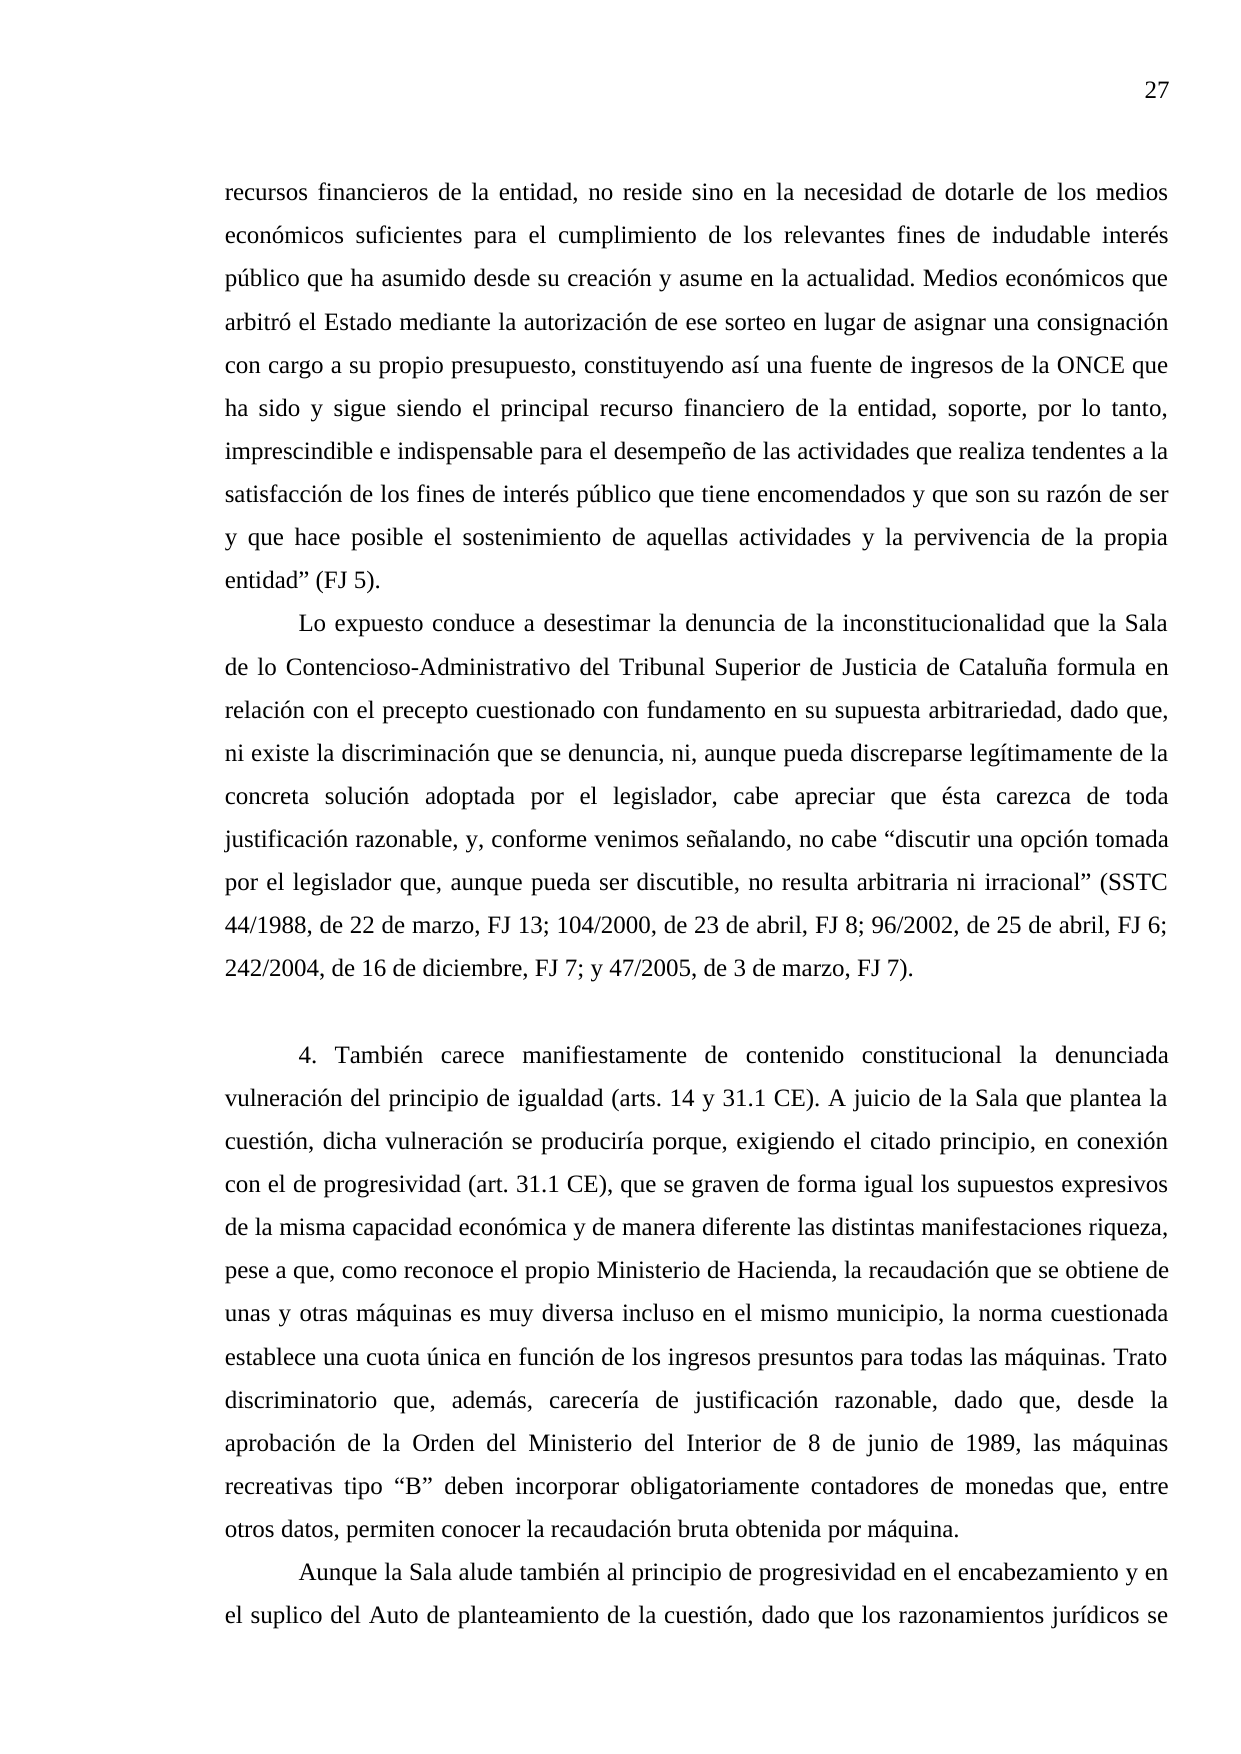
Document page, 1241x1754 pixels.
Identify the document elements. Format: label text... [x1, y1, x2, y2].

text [224, 1557, 1169, 1629]
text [224, 177, 1169, 594]
text Lo expuesto conduce a desestimar la denuncia de la inconstitucionalidad que la Sala de lo Contencioso-Administrativo del Tribunal Superior de Justicia de Cataluña formula en relación con el precepto cuestionado con fundamento en su supuesta arbitrariedad, dado que, ni existe la discriminación que se denuncia, ni, aunque pueda discreparse legítimamente de la concreta solución adoptada por el legislador, cabe apreciar que ésta carezca de toda justificación razonable, y, conforme venimos señalando, no cabe “discutir una opción tomada por el legislador que, aunque pueda ser discutible, no resulta arbitraria ni irracional” (SSTC 44/1988, de 22 de marzo, FJ 13; 104/2000, de 23 de abril, FJ 8; 96/2002, de 25 de abril, FJ 6; 242/2004, de 16 de diciembre, FJ 7; y 47/2005, de 3 de marzo, FJ 7). [224, 608, 1169, 982]
text 4. También carece manifiestamente de contenido constitucional la denunciada vulneración del principio de igualdad (arts. 14 y 31.1 CE). A juicio de la Sala que plantea la cuestión, dicha vulneración se produciría porque, exigiendo el citado principio, en conexión con el de progresividad (art. 31.1 CE), que se graven de forma igual los supuestos expresivos de la misma capacidad económica y de manera diferente las distintas manifestaciones riqueza, pese a que, como reconoce el propio Ministerio de Hacienda, la recaudación que se obtiene de unas y otras máquinas es muy diversa incluso en el mismo municipio, la norma cuestionada establece una cuota única en función de los ingresos presuntos para todas las máquinas. Trato discriminatorio que, además, carecería de justificación razonable, dado que, desde la aprobación de la Orden del Ministerio del Interior de 8 de junio de 1989, las máquinas recreativas tipo “B” deben incorporar obligatoriamente contadores de monedas que, entre otros datos, permiten conocer la recaudación bruta obtenida por máquina. [224, 1040, 1169, 1543]
